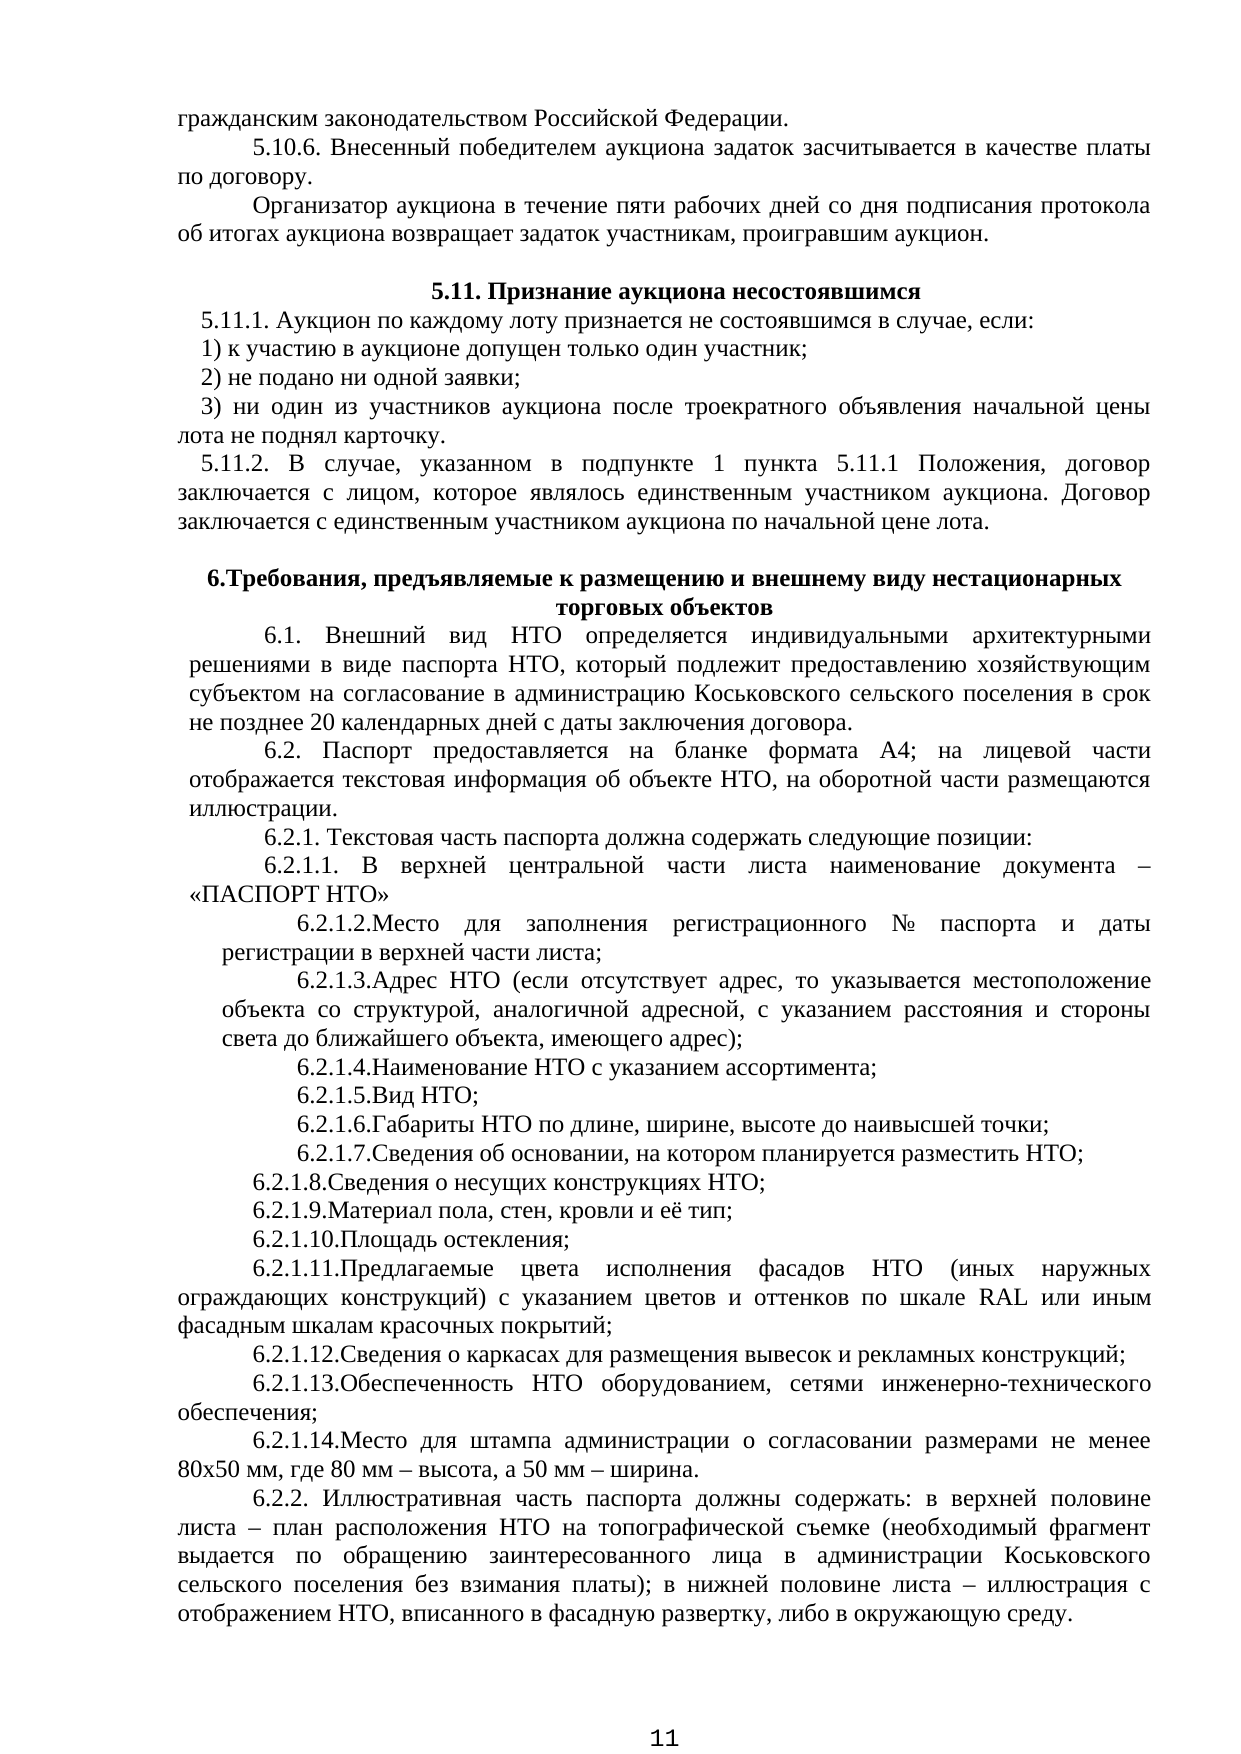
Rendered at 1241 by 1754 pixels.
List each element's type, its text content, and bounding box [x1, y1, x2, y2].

text 6.2.1.1. В верхней центральной части листа наименование документа – «ПАСПОРТ НТО» [189, 851, 1152, 908]
text 6.2.1.5.Вид НТО; [222, 1081, 1152, 1109]
text 6.2. Паспорт предоставляется на бланке формата А4; на лицевой части отображается текстовая информация об объекте НТО, на оборотной части размещаются иллюстрации. [189, 736, 1152, 822]
text 6.2.2. Иллюстративная часть паспорта должны содержать: в верхней половине листа – план расположения НТО на топографической съемке (необходимый фрагмент выдается по обращению заинтересованного лица в администрации Коськовского сельского поселения без взимания платы); в нижней половине листа – иллюстрация с отображением НТО, вписанного в фасадную развертку, либо в окружающую среду. [177, 1483, 1152, 1627]
text 6.2.1.8.Сведения о несущих конструкциях НТО; [177, 1167, 1152, 1196]
text 5.11.2. В случае, указанном в подпункте 1 пункта 5.11.1 Положения, договор заключается с лицом, которое являлось единственным участником аукциона. Договор заключается с единственным участником аукциона по начальной цене лота. [177, 448, 1152, 535]
text 6.2.1.6.Габариты НТО по длине, ширине, высоте до наивысшей точки; [222, 1109, 1152, 1138]
text 2) не подано ни одной заявки; [177, 362, 1152, 391]
text 5.10.6. Внесенный победителем аукциона задаток засчитывается в качестве платы по договору. [177, 132, 1152, 190]
text 6.2.1.2.Место для заполнения регистрационного № паспорта и даты регистрации в верхней части листа; [222, 908, 1152, 966]
text 6.2.1.4.Наименование НТО с указанием ассортимента; [222, 1052, 1152, 1081]
text 6.2.1.12.Сведения о каркасах для размещения вывесок и рекламных конструкций; [177, 1339, 1152, 1368]
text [177, 103, 1152, 132]
text 6.2.1. Текстовая часть паспорта должна содержать следующие позиции: [189, 822, 1152, 851]
text 6.1. Внешний вид НТО определяется индивидуальными архитектурными решениями в виде паспорта НТО, который подлежит предоставлению хозяйствующим субъектом на согласование в администрацию Коськовского сельского поселения в срок не позднее 20 календарных дней с даты заключения договора. [189, 621, 1152, 736]
text 1) к участию в аукционе допущен только один участник; [177, 333, 1152, 362]
text 5.11. Признание аукциона несостоявшимся [177, 276, 1152, 305]
text 6.2.1.3.Адрес НТО (если отсутствует адрес, то указывается местоположение объекта со структурой, аналогичной адресной, с указанием расстояния и стороны света до ближайшего объекта, имеющего адрес); [222, 966, 1152, 1052]
text 6.2.1.10.Площадь остекления; [177, 1224, 1152, 1253]
text 6.2.1.9.Материал пола, стен, кровли и её тип; [177, 1196, 1152, 1224]
text 6.Требования, предъявляемые к размещению и внешнему виду нестационарных торговых объектов [177, 563, 1152, 621]
text 6.2.1.11.Предлагаемые цвета исполнения фасадов НТО (иных наружных ограждающих конструкций) с указанием цветов и оттенков по шкале RAL или иным фасадным шкалам красочных покрытий; [177, 1253, 1152, 1339]
text 6.2.1.7.Сведения об основании, на котором планируется разместить НТО; [222, 1138, 1152, 1167]
text Организатор аукциона в течение пяти рабочих дней со дня подписания протокола об итогах аукциона возвращает задаток участникам, проигравшим аукцион. [177, 190, 1152, 247]
text 6.2.1.13.Обеспеченность НТО оборудованием, сетями инженерно-технического обеспечения; [177, 1368, 1152, 1426]
text 5.11.1. Аукцион по каждому лоту признается не состоявшимся в случае, если: [177, 305, 1152, 333]
text 3) ни один из участников аукциона после троекратного объявления начальной цены лота не поднял карточку. [177, 391, 1152, 448]
text 6.2.1.14.Место для штампа администрации о согласовании размерами не менее 80х50 мм, где – высота, а – ширина. [177, 1426, 1152, 1483]
